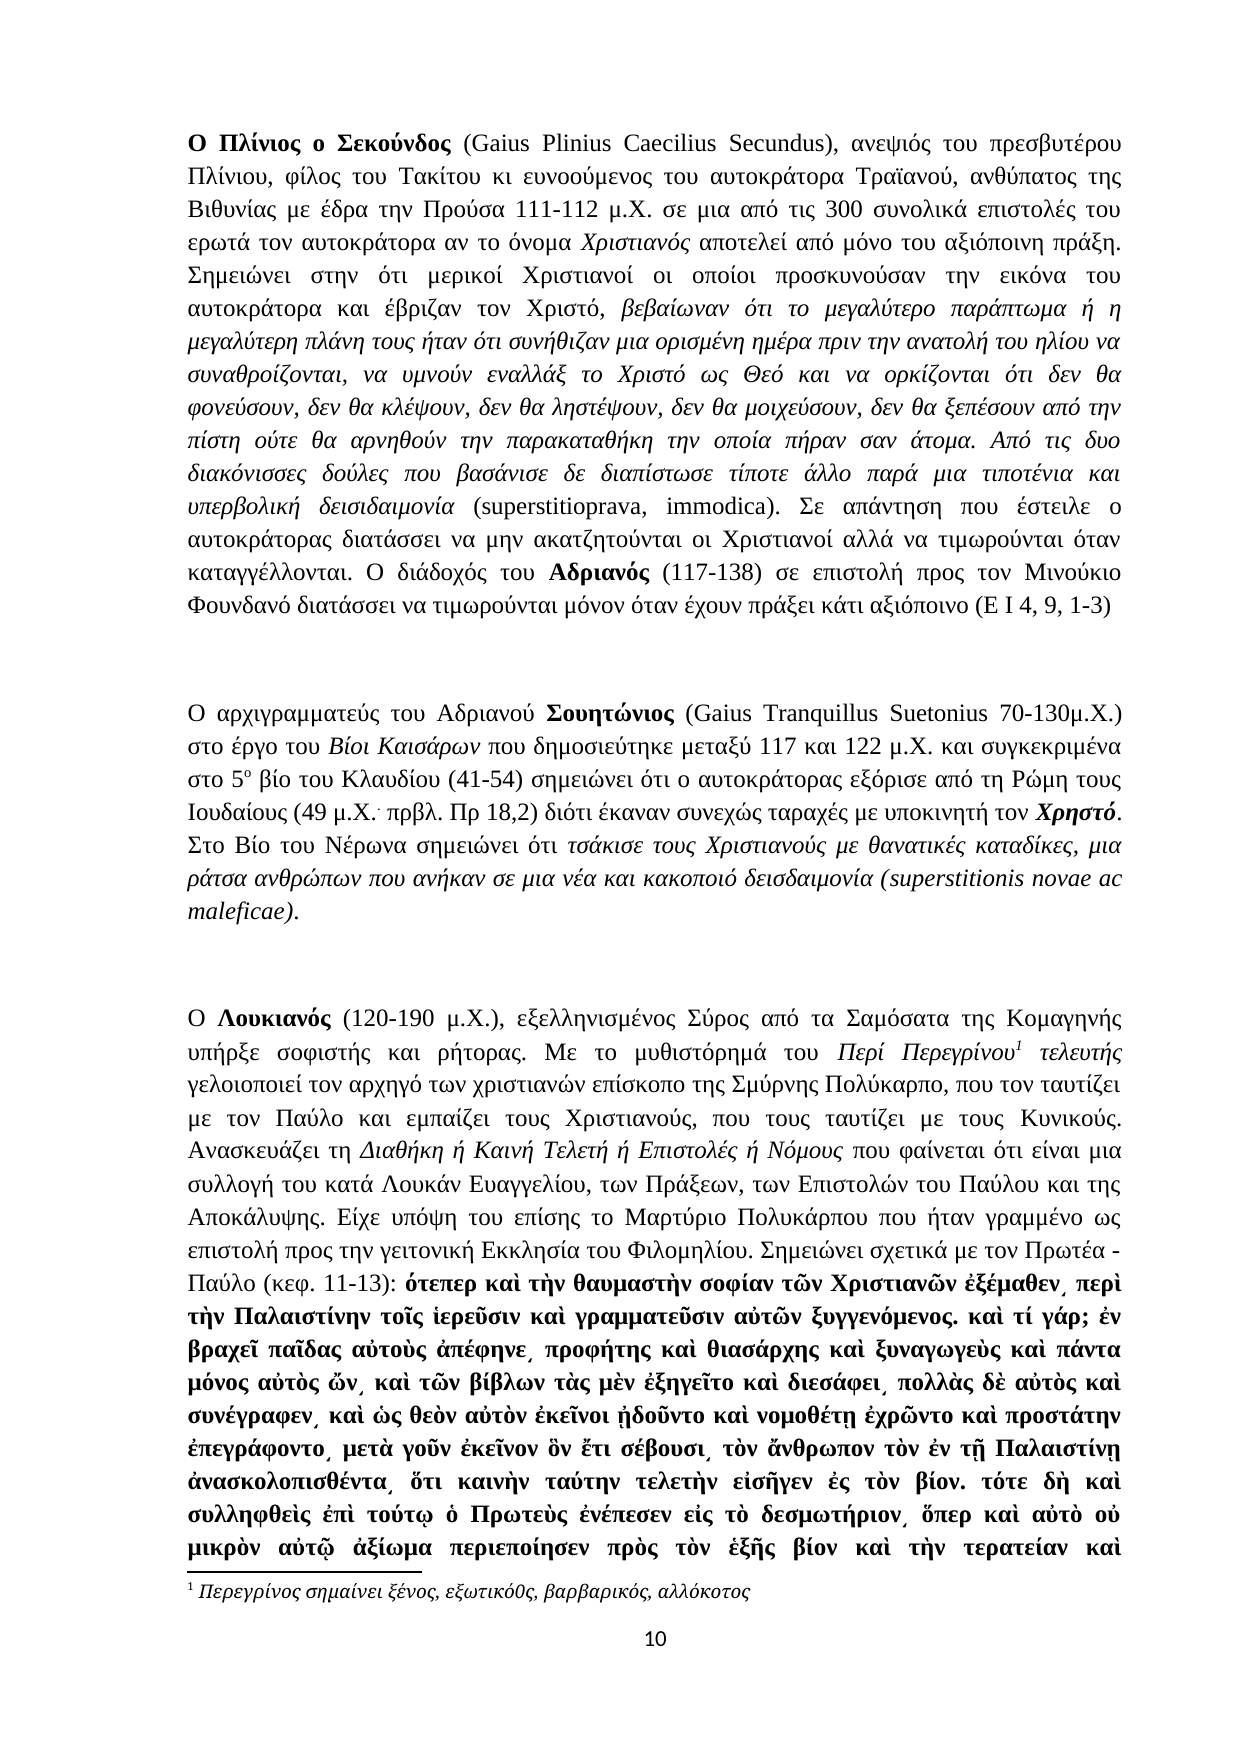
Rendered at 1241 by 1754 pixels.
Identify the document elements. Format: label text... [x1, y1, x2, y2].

text Ο Πλίνιος ο Σεκούνδος (Gaius Plinius Caecilius Secundus), ανεψιός του πρεσβυτέρου Πλίνιου, φίλος του Τακίτου κι ευνοούμενος του αυτοκράτορα Τραϊανού, ανθύπατος της Βιθυνίας με έδρα την Προύσα 111-112 μ.Χ. σε μια από τις 300 συνολικά επιστολές του ερωτά τον αυτοκράτορα αν το όνομα Χριστιανός αποτελεί από μόνο του αξιόποινη πράξη. Σημειώνει στην ότι μερικοί Χριστιανοί οι οποίοι προσκυνούσαν την εικόνα του αυτοκράτορα και έβριζαν τον Χριστό, βεβαίωναν ότι το μεγαλύτερο παράπτωμα ή η μεγαλύτερη πλάνη τους ήταν ότι συνήθιζαν μια ορισμένη ημέρα πριν την ανατολή του ηλίου να συναθροίζονται, να υμνούν εναλλάξ το Χριστό ως Θεό και να ορκίζονται ότι δεν θα φονεύσουν, δεν θα κλέψουν, δεν θα ληστέψουν, δεν θα μοιχεύσουν, δεν θα ξεπέσουν από την πίστη ούτε θα αρνηθούν την παρακαταθήκη την οποία πήραν σαν άτομα. Από τις δυο διακόνισσες δούλες που βασάνισε δε διαπίστωσε τίποτε άλλο παρά μια τιποτένια και υπερβολική δεισιδαιμονία (superstitioprava, immodica). Σε απάντηση που έστειλε ο αυτοκράτορας διατάσσει να μην ακατζητούνται οι Χριστιανοί αλλά να τιμωρούνται όταν καταγγέλλονται. Ο διάδοχός του Αδριανός (117-138) σε επιστολή προς τον Μινούκιο Φουνδανό διατάσσει να τιμωρούνται μόνον όταν έχουν πράξει κάτι αξιόποινο (Ε Ι 4, 9, 1-3) [187, 128, 1122, 619]
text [187, 1003, 1122, 1561]
text Ο αρχιγραμματεύς του Αδριανού Σουητώνιος (Gaius Tranquillus Suetonius 70-130μ.Χ.) στο έργο του Βίοι Καισάρων που δημοσιεύτηκε μεταξύ 117 και 122 μ.Χ. και συγκεκριμένα στο 5ο βίο του Κλαυδίου (41-54) σημειώνει ότι ο αυτοκράτορας εξόρισε από τη Ρώμη τους Ιουδαίους (49 μ.Χ.. πρβλ. Πρ 18,2) διότι έκαναν συνεχώς ταραχές με υποκινητή τον Χρηστό. Στο Βίο του Νέρωνα σημειώνει ότι τσάκισε τους Χριστιανούς με θανατικές καταδίκες, μια ράτσα ανθρώπων που ανήκαν σε μια νέα και κακοποιό δεισδαιμονία (superstitionis novae ac maleficae). [187, 698, 1122, 924]
